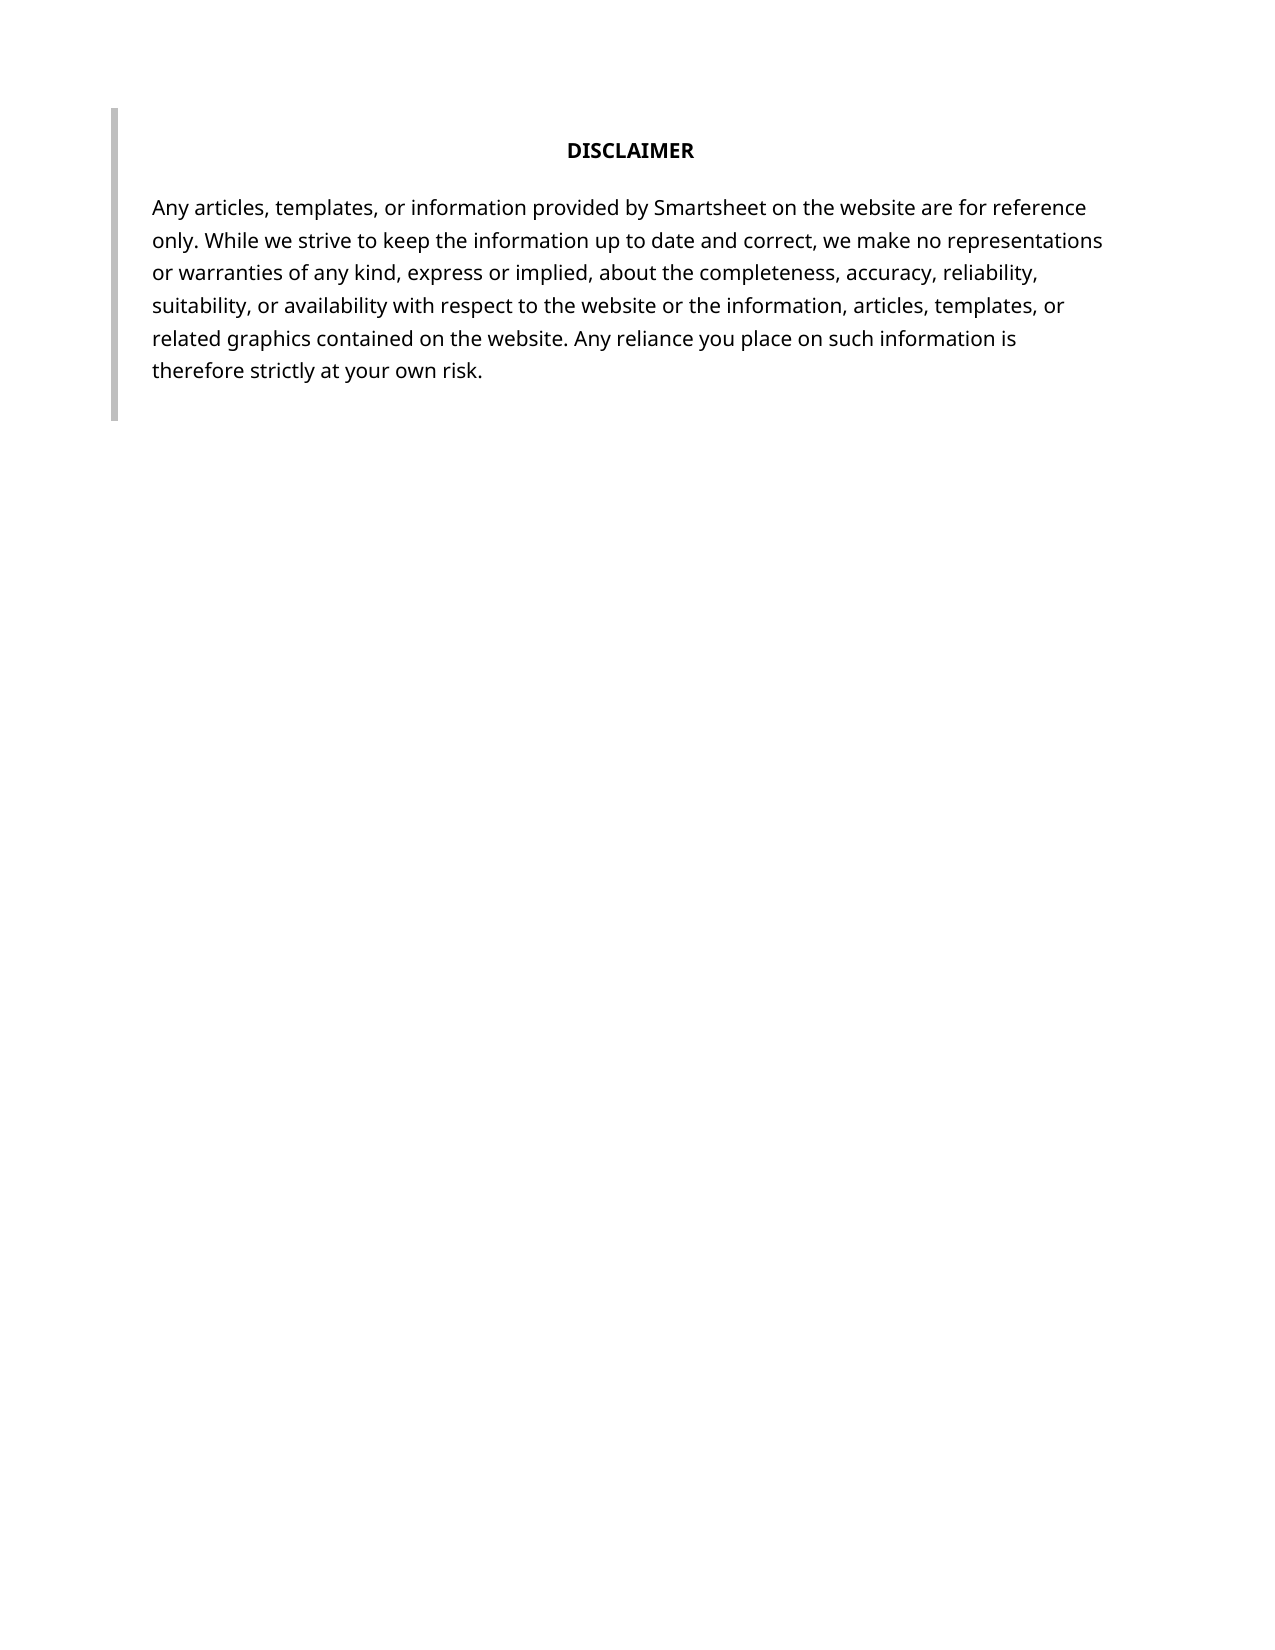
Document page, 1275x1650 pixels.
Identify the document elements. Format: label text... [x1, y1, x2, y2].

table_header DISCLAIMER Any articles, templates, or information provided by Smartsheet on the website are for reference only. While we strive to keep the information up to date and correct, we make no representations or warranties of any kind, express or implied, about the completeness, accuracy, reliability, suitability, or availability with respect to the website or the information, articles, templates, or related graphics contained on the website. Any reliance you place on such information is therefore strictly at your own risk. [118, 108, 1121, 421]
